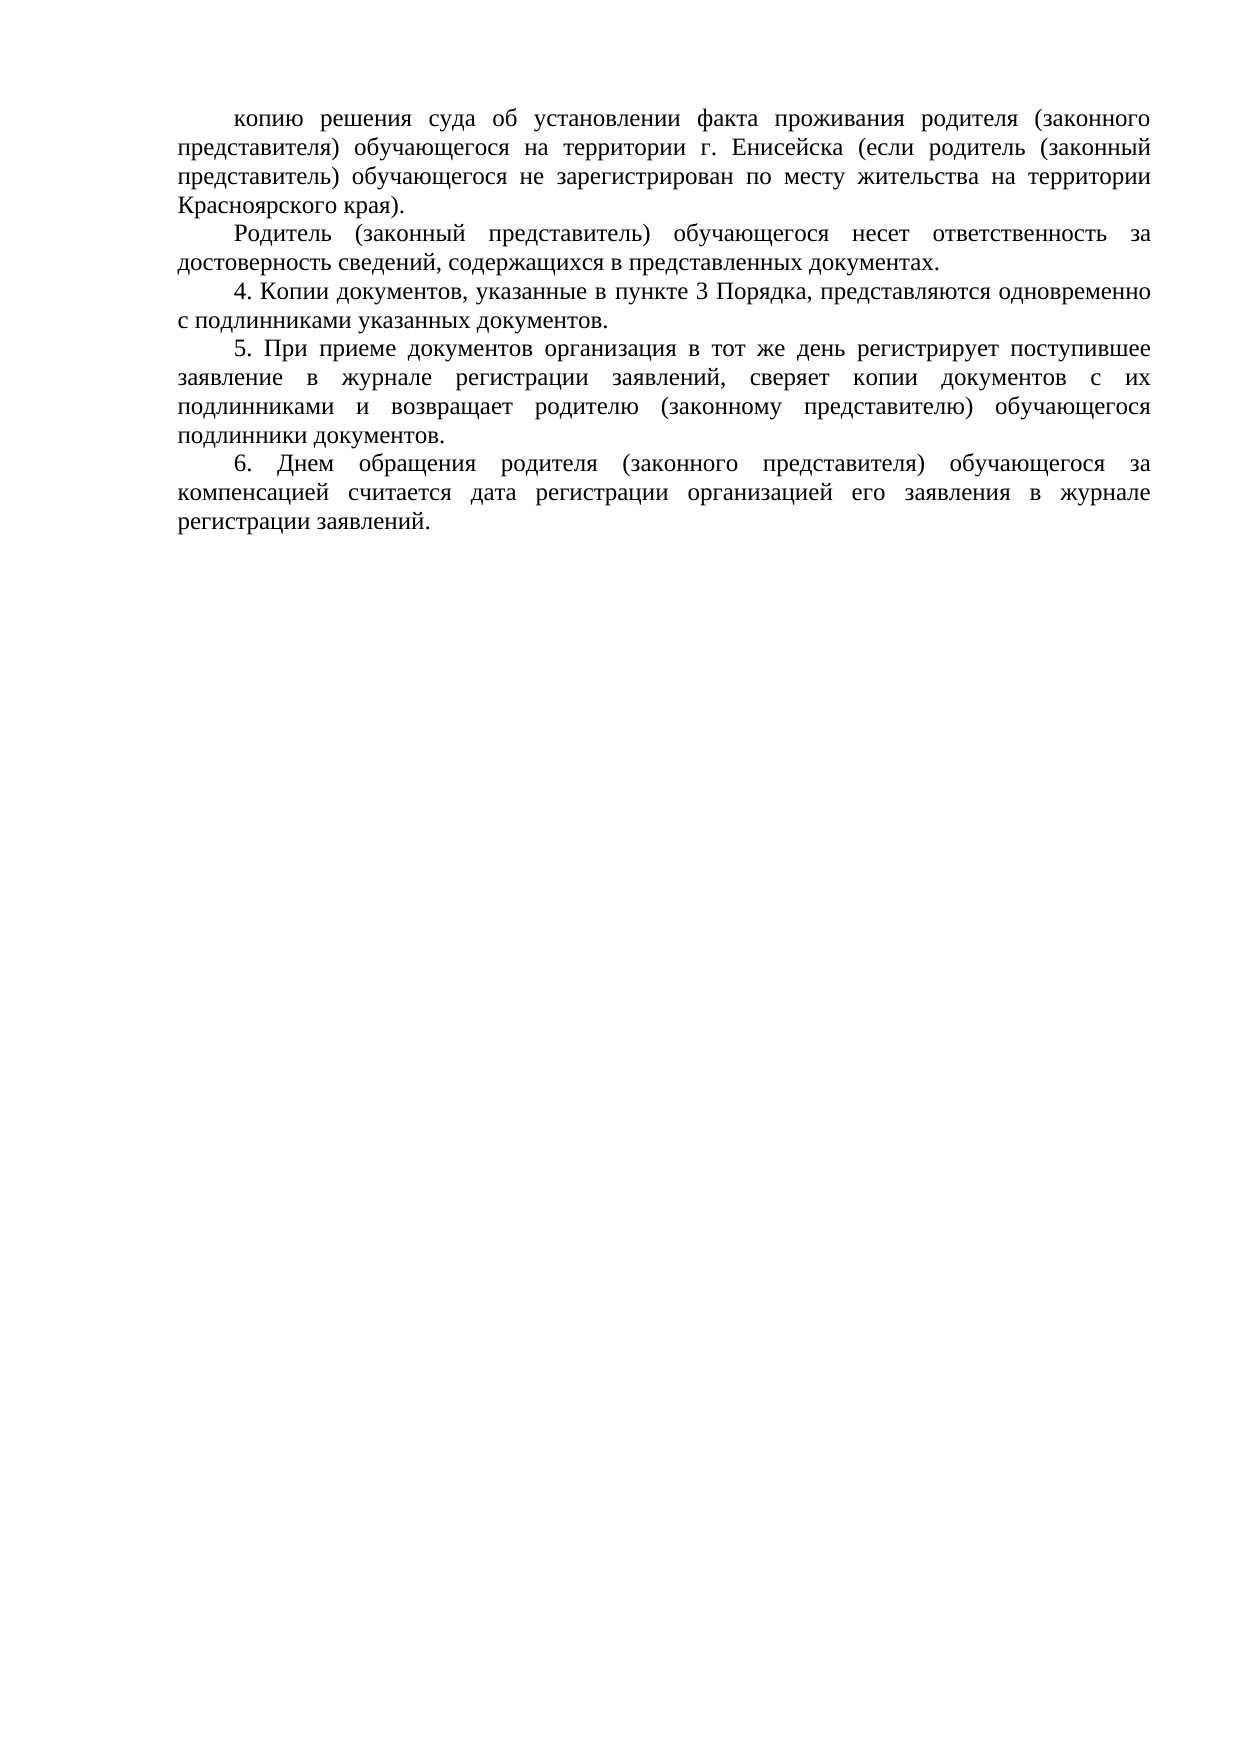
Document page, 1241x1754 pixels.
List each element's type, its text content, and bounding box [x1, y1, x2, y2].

text копию решения суда об установлении факта проживания родителя (законного представителя) обучающегося на территории г. Енисейска (если родитель (законный представитель) обучающегося не зарегистрирован по месту жительства на территории Красноярского края). [177, 103, 1152, 218]
text Родитель (законный представитель) обучающегося несет ответственность за достоверность сведений, содержащихся в представленных документах. [177, 218, 1152, 276]
text 6. Днем обращения родителя (законного представителя) обучающегося за компенсацией считается дата регистрации организацией его заявления в журнале регистрации заявлений. [177, 448, 1152, 535]
text 5. При приеме документов организация в тот же день регистрирует поступившее заявление в журнале регистрации заявлений, сверяет копии документов с их подлинниками и возвращает родителю (законному представителю) обучающегося подлинники документов. [177, 333, 1152, 448]
text 4. Копии документов, указанные в пункте 3 Порядка, представляются одновременно с подлинниками указанных документов. [177, 276, 1152, 333]
